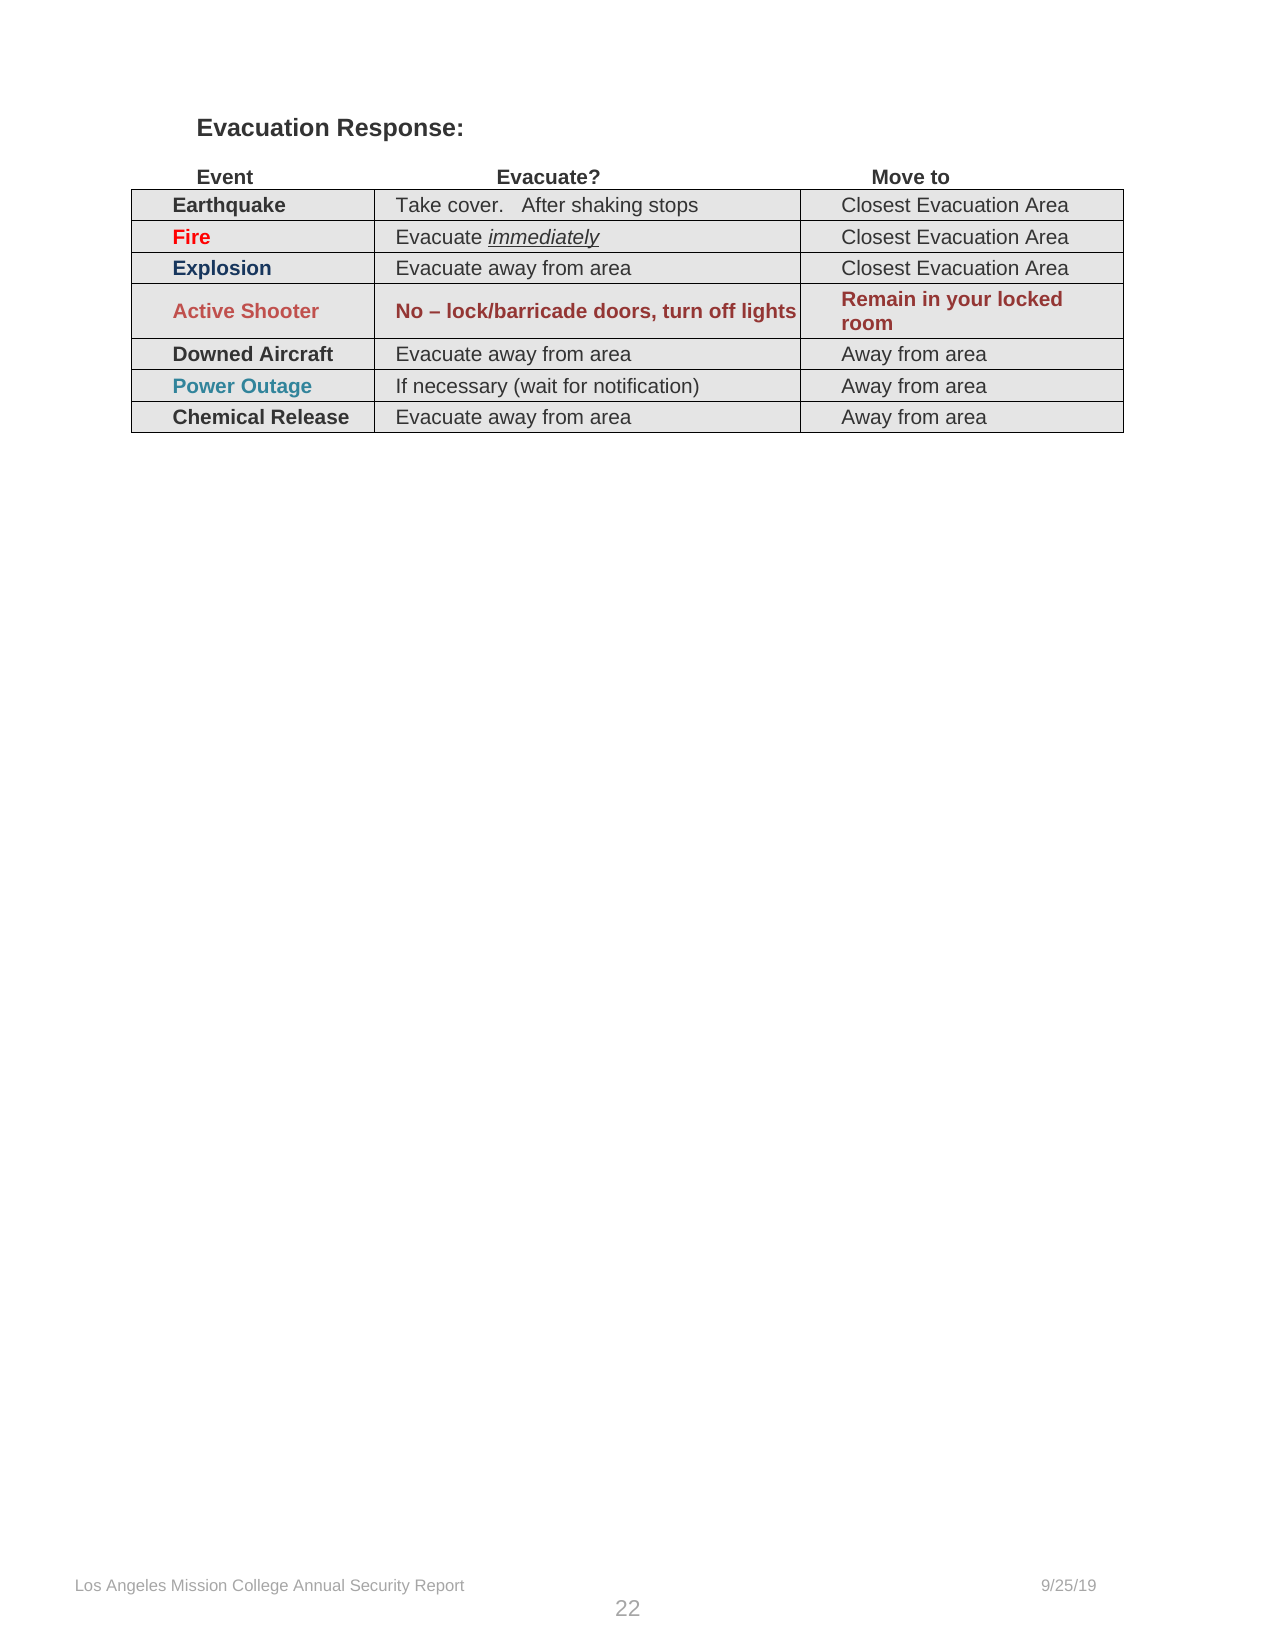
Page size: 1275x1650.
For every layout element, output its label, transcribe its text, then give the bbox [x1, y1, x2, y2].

table_cell Away from area [801, 370, 1123, 401]
table_header Take cover. After shaking stops [375, 190, 800, 220]
table_cell Explosion [132, 253, 374, 283]
table_cell Away from area [801, 339, 1123, 369]
text Event Evacuate? Move to [196, 165, 1134, 189]
table_header Earthquake [132, 190, 374, 220]
table_cell If necessary (wait for notification) [375, 370, 800, 401]
table_cell Chemical Release [132, 402, 374, 432]
table_cell No – lock/barricade doors, turn off lights [375, 284, 800, 338]
table_cell Evacuate immediately [375, 221, 800, 252]
table_cell Evacuate away from area [375, 402, 800, 432]
table_cell Closest Evacuation Area [801, 221, 1123, 252]
text Evacuation Response: [196, 112, 1134, 141]
table_cell Evacuate away from area [375, 253, 800, 283]
table_cell Away from area [801, 402, 1123, 432]
table_cell Downed Aircraft [132, 339, 374, 369]
table_cell Fire [132, 221, 374, 252]
table_cell Power Outage [132, 370, 374, 401]
table_cell Closest Evacuation Area [801, 253, 1123, 283]
table_header Closest Evacuation Area [801, 190, 1123, 220]
table_cell Active Shooter [132, 284, 374, 338]
table_cell Evacuate away from area [375, 339, 800, 369]
table_cell Remain in your locked room [801, 284, 1123, 338]
